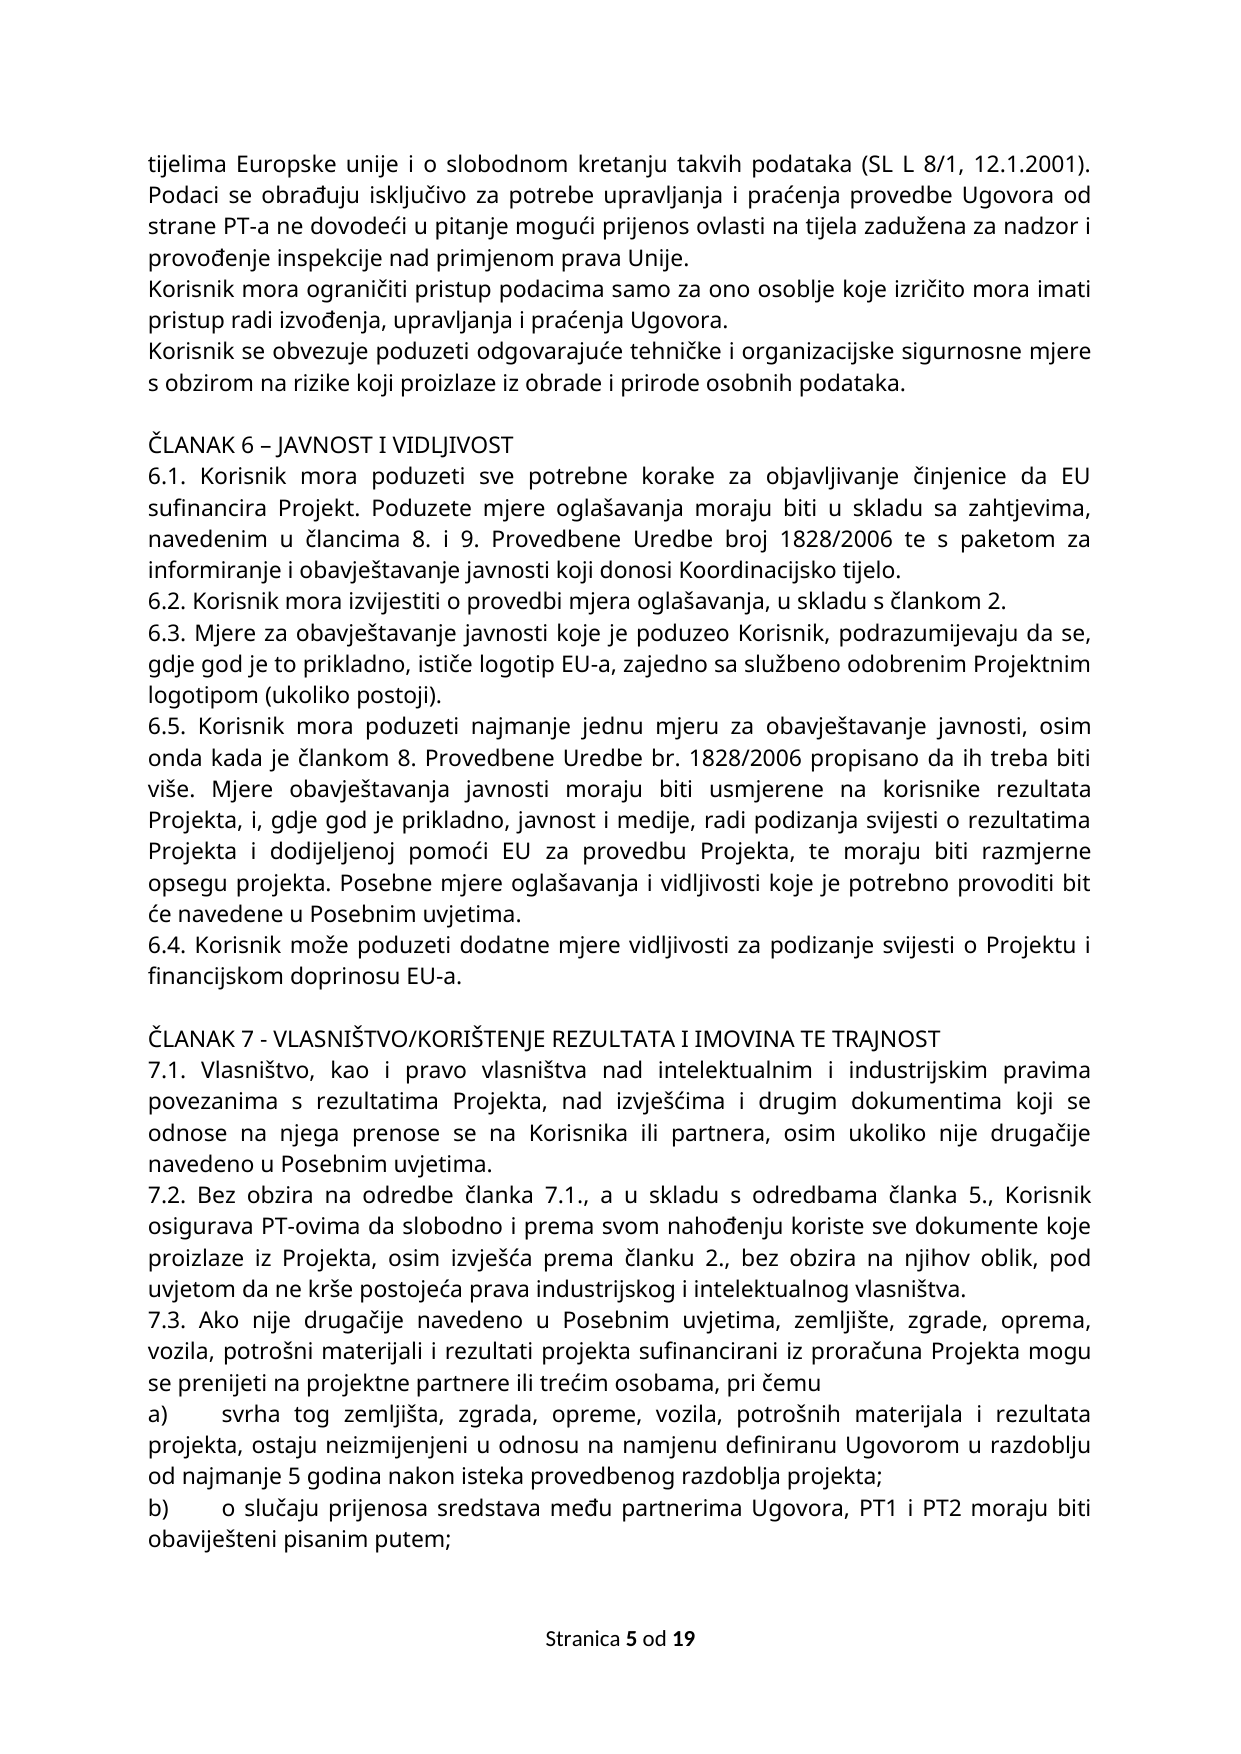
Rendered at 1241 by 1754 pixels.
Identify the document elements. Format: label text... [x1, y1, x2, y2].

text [148, 148, 1092, 273]
text 6.5. Korisnik mora poduzeti najmanje jednu mjeru za obavještavanje javnosti, osim onda kada je člankom 8. Provedbene Uredbe br. 1828/2006 propisano da ih treba biti više. Mjere obavještavanja javnosti moraju biti usmjerene na korisnike rezultata Projekta, i, gdje god je prikladno, javnost i medije, radi podizanja svijesti o rezultatima Projekta i dodijeljenoj pomoći EU za provedbu Projekta, te moraju biti razmjerne opsegu projekta. Posebne mjere oglašavanja i vidljivosti koje je potrebno provoditi bit će navedene u Posebnim uvjetima. [148, 710, 1092, 929]
text 6.3. Mjere za obavještavanje javnosti koje je poduzeo Korisnik, podrazumijevaju da se, gdje god je to prikladno, ističe logotip EU-a, zajedno sa službeno odobrenim Projektnim logotipom (ukoliko postoji). [148, 616, 1092, 710]
text 6.1. Korisnik mora poduzeti sve potrebne korake za objavljivanje činjenice da EU sufinancira Projekt. Poduzete mjere oglašavanja moraju biti u skladu sa zahtjevima, navedenim u člancima 8. i 9. Provedbene Uredbe broj 1828/2006 te s paketom za informiranje i obavještavanje javnosti koji donosi Koordinacijsko tijelo. [148, 460, 1092, 585]
list o slučaju prijenosa sredstava među partnerima Ugovora, PT1 i PT2 moraju biti obaviješteni pisanim putem; [148, 1491, 1092, 1554]
text 7.3. Ako nije drugačije navedeno u Posebnim uvjetima, zemljište, zgrade, oprema, vozila, potrošni materijali i rezultati projekta sufinancirani iz proračuna Projekta mogu se prenijeti na projektne partnere ili trećim osobama, pri čemu [148, 1304, 1092, 1398]
text Korisnik se obvezuje poduzeti odgovarajuće tehničke i organizacijske sigurnosne mjere s obzirom na rizike koji proizlaze iz obrade i prirode osobnih podataka. [148, 335, 1092, 398]
text 7.2. Bez obzira na odredbe članka 7.1., a u skladu s odredbama članka 5., Korisnik osigurava PT-ovima da slobodno i prema svom nahođenju koriste sve dokumente koje proizlaze iz Projekta, osim izvješća prema članku 2., bez obzira na njihov oblik, pod uvjetom da ne krše postojeća prava industrijskog i intelektualnog vlasništva. [148, 1179, 1092, 1304]
text ČLANAK 6 – JAVNOST I VIDLJIVOST [148, 429, 1092, 460]
list svrha tog zemljišta, zgrada, opreme, vozila, potrošnih materijala i rezultata projekta, ostaju neizmijenjeni u odnosu na namjenu definiranu Ugovorom u razdoblju od najmanje 5 godina nakon isteka provedbenog razdoblja projekta; [148, 1398, 1092, 1491]
text Korisnik mora ograničiti pristup podacima samo za ono osoblje koje izričito mora imati pristup radi izvođenja, upravljanja i praćenja Ugovora. [148, 273, 1092, 335]
text 6.4. Korisnik može poduzeti dodatne mjere vidljivosti za podizanje svijesti o Projektu i financijskom doprinosu EU-a. [148, 929, 1092, 991]
text 7.1. Vlasništvo, kao i pravo vlasništva nad intelektualnim i industrijskim pravima povezanima s rezultatima Projekta, nad izvješćima i drugim dokumentima koji se odnose na njega prenose se na Korisnika ili partnera, osim ukoliko nije drugačije navedeno u Posebnim uvjetima. [148, 1054, 1092, 1179]
text ČLANAK 7 - VLASNIŠTVO/KORIŠTENJE REZULTATA I IMOVINA TE TRAJNOST [148, 1023, 1092, 1054]
text 6.2. Korisnik mora izvijestiti o provedbi mjera oglašavanja, u skladu s člankom 2. [148, 585, 1092, 616]
